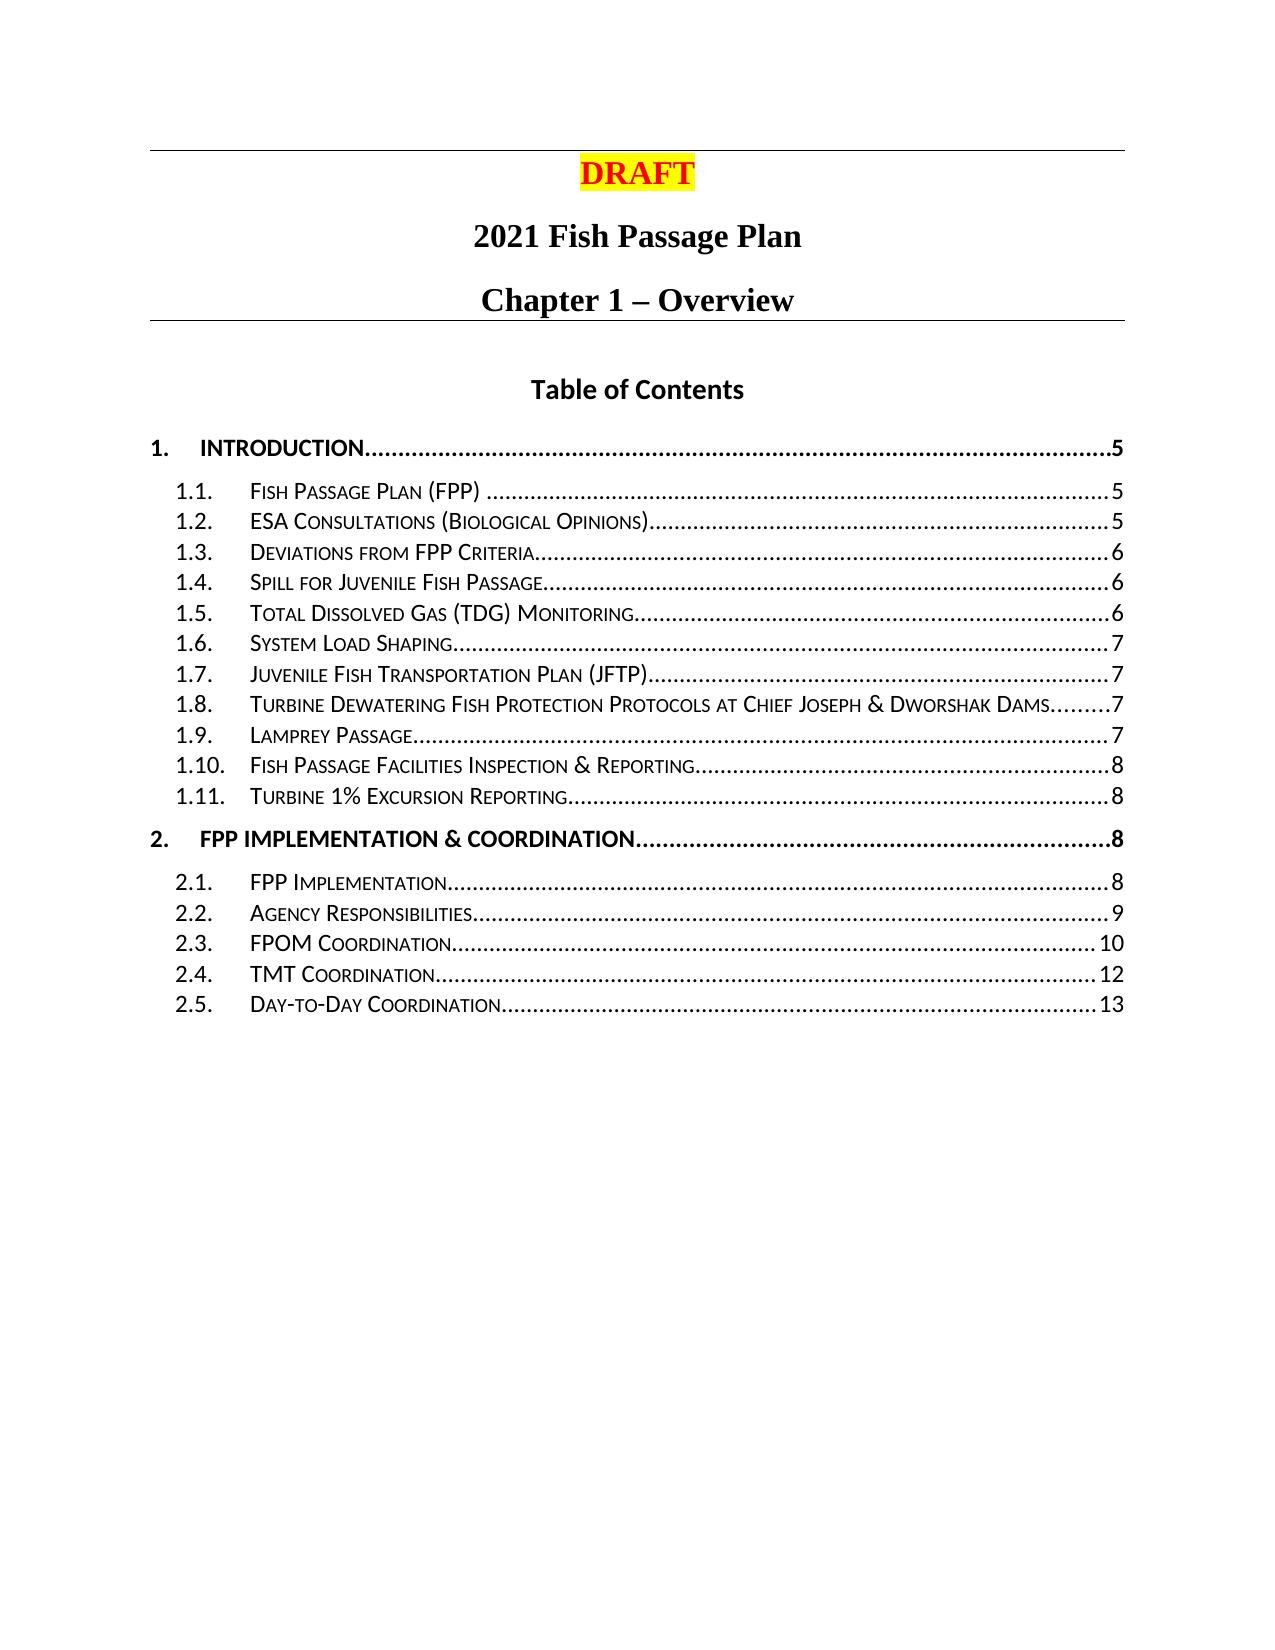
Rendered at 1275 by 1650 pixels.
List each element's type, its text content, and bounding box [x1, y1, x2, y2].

text 1.2. ESA Consultations (Biological Opinions) 5 [175, 505, 1125, 536]
text 2.5. Day-to-Day Coordination 13 [175, 988, 1125, 1019]
text Chapter 1 – Overview [150, 280, 1125, 320]
text 2.4. TMT Coordination 12 [175, 958, 1125, 988]
text 2.1. FPP Implementation 8 [175, 866, 1125, 897]
text 1.4. Spill for Juvenile Fish Passage 6 [175, 566, 1125, 597]
text 1.9. Lamprey Passage 7 [175, 719, 1125, 749]
text 2. FPP Implementation & Coordination 8 [150, 823, 1125, 854]
text 2.3. FPOM Coordination 10 [175, 927, 1125, 958]
text 1.8. Turbine Dewatering Fish Protection Protocols at Chief Joseph & Dworshak Dams 7 [175, 688, 1125, 719]
text 2021 Fish Passage Plan [150, 213, 1125, 255]
text Table of Contents [150, 371, 1125, 407]
text 2.2. Agency Responsibilities 9 [175, 897, 1125, 927]
text 1.1. Fish Passage Plan (FPP) 5 [175, 475, 1125, 505]
text 1.5. Total Dissolved Gas (TDG) Monitoring 6 [175, 597, 1125, 627]
text 1.7. Juvenile Fish Transportation Plan (JFTP) 7 [175, 658, 1125, 688]
text 1.10. Fish Passage Facilities Inspection & Reporting 8 [175, 749, 1125, 780]
text 1. IntroductioN 5 [150, 432, 1125, 462]
text 1.3. Deviations from FPP Criteria 6 [175, 536, 1125, 566]
text 1.6. System Load Shaping 7 [175, 627, 1125, 658]
text 1.11. Turbine 1% Excursion Reporting 8 [175, 780, 1125, 811]
text DRAFT [150, 151, 1125, 191]
